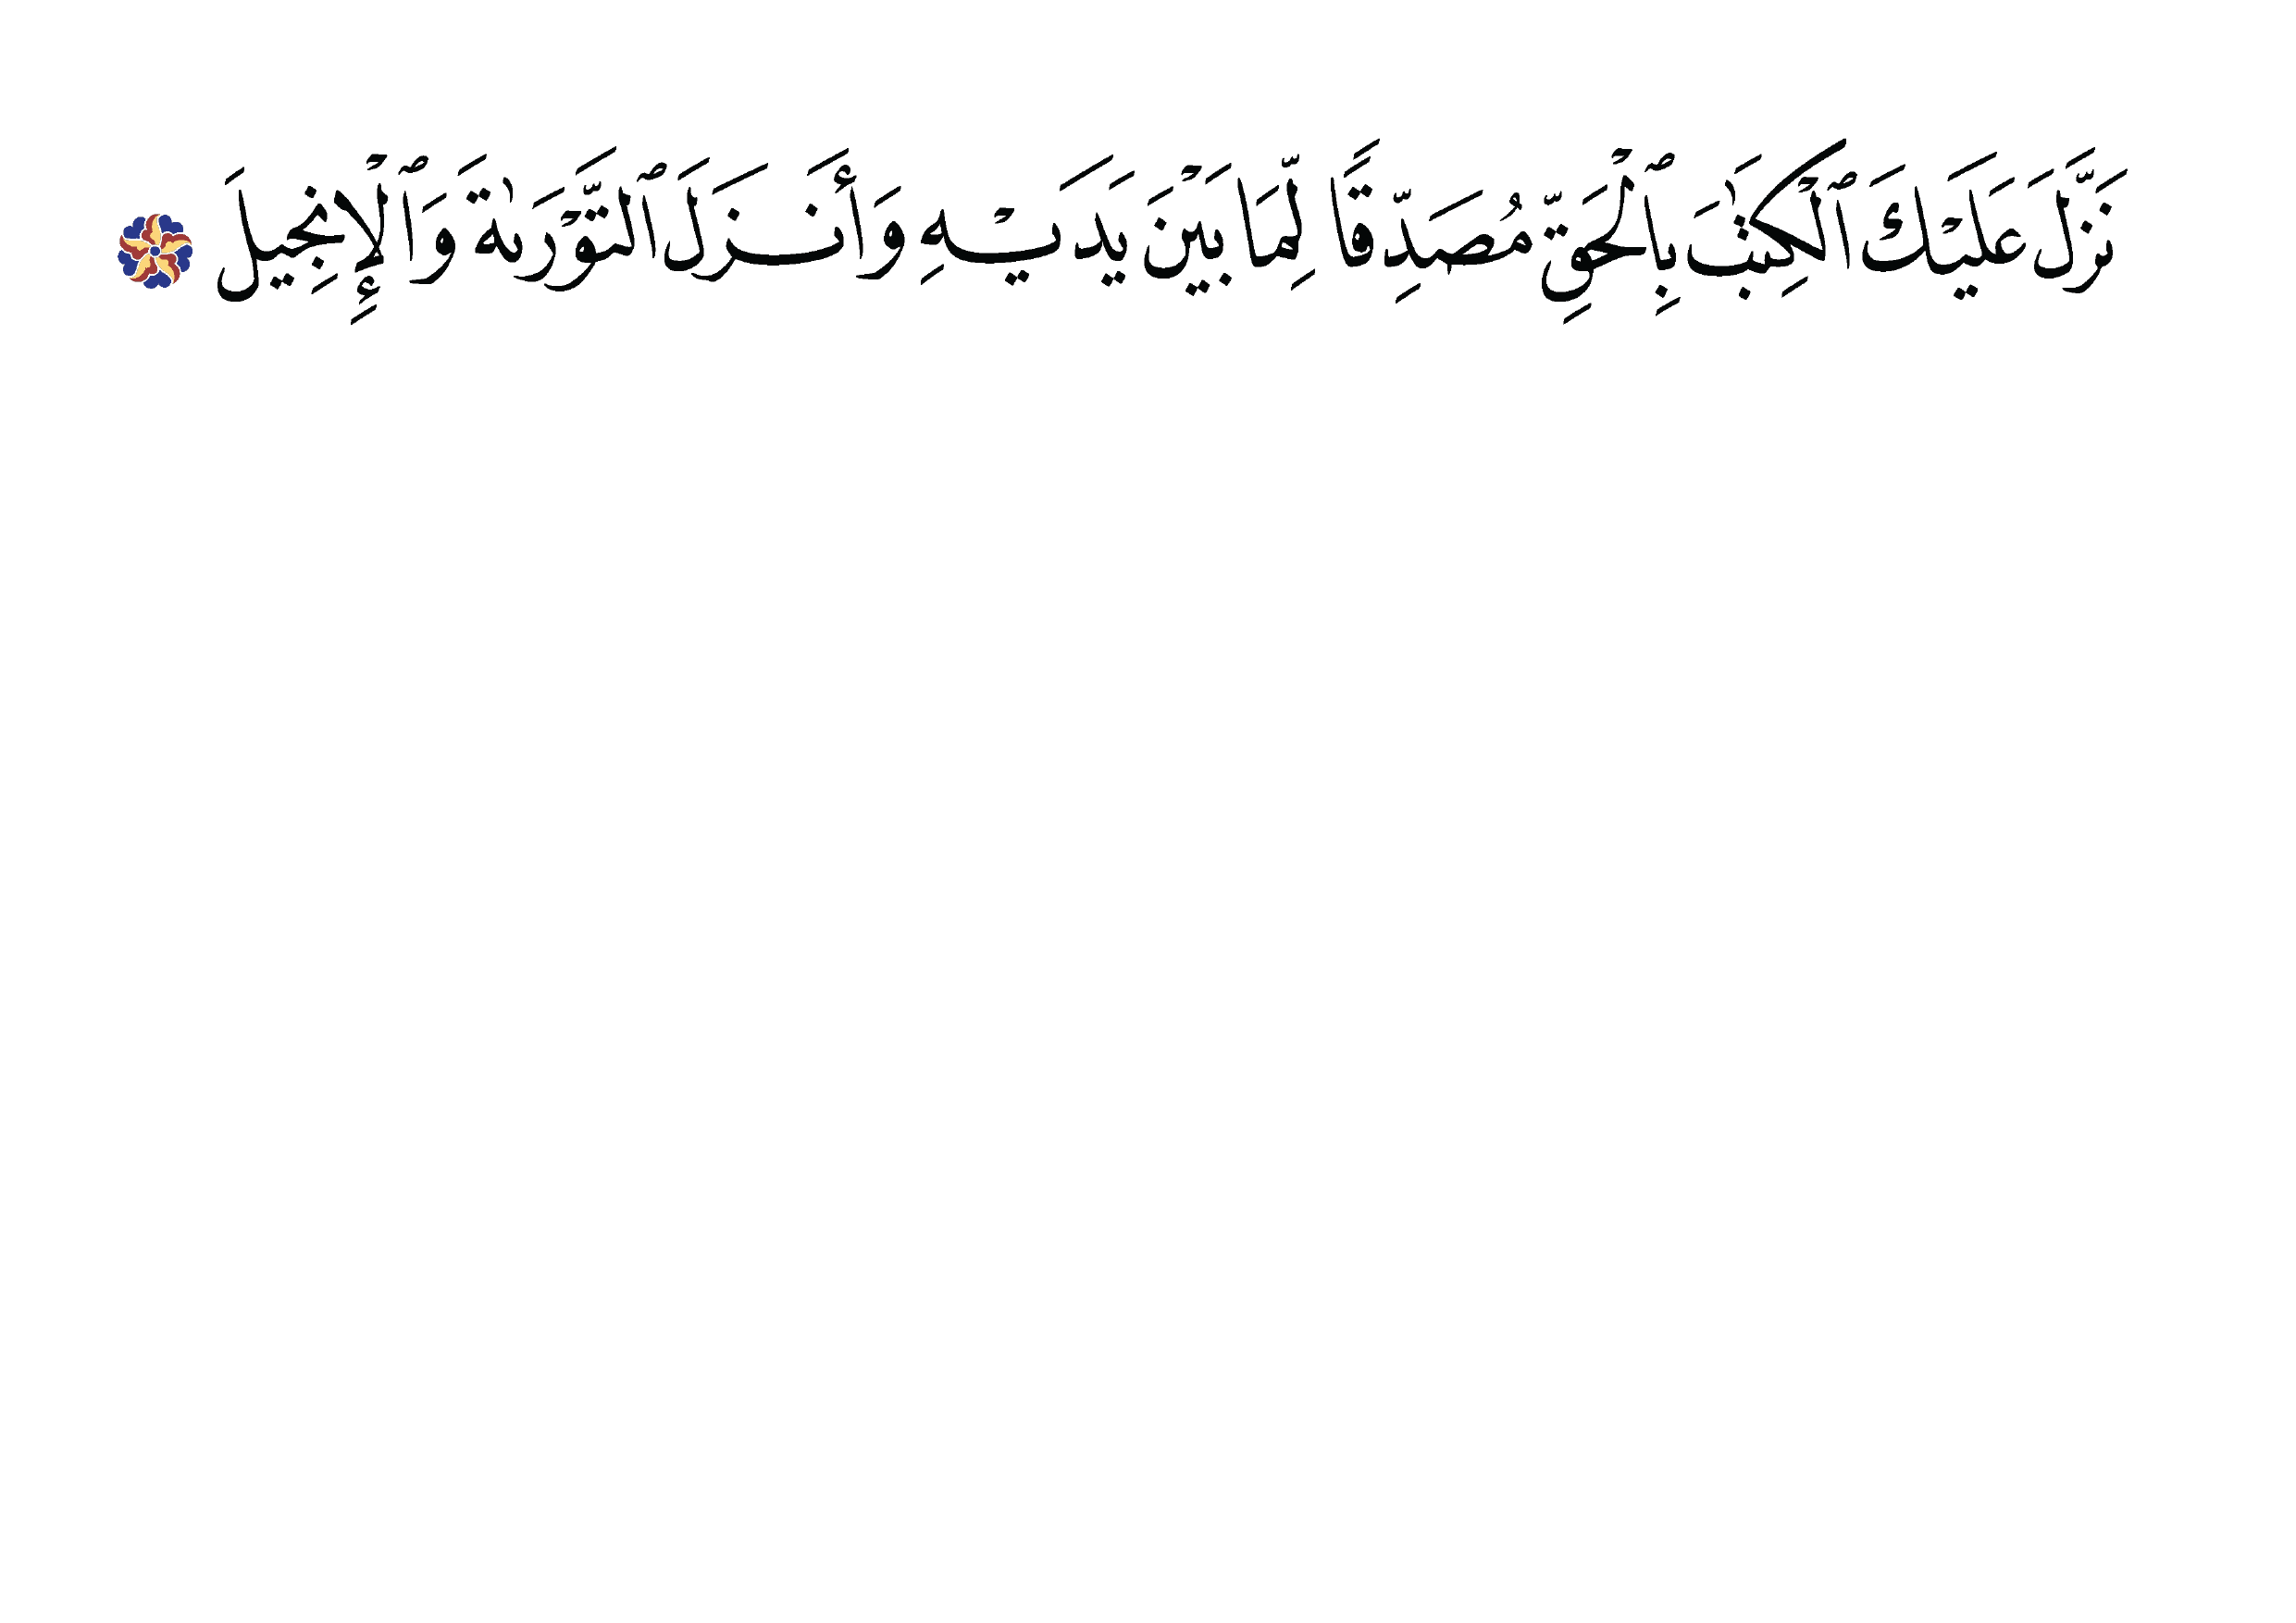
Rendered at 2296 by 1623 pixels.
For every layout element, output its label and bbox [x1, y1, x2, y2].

picture [57, 57, 2179, 393]
